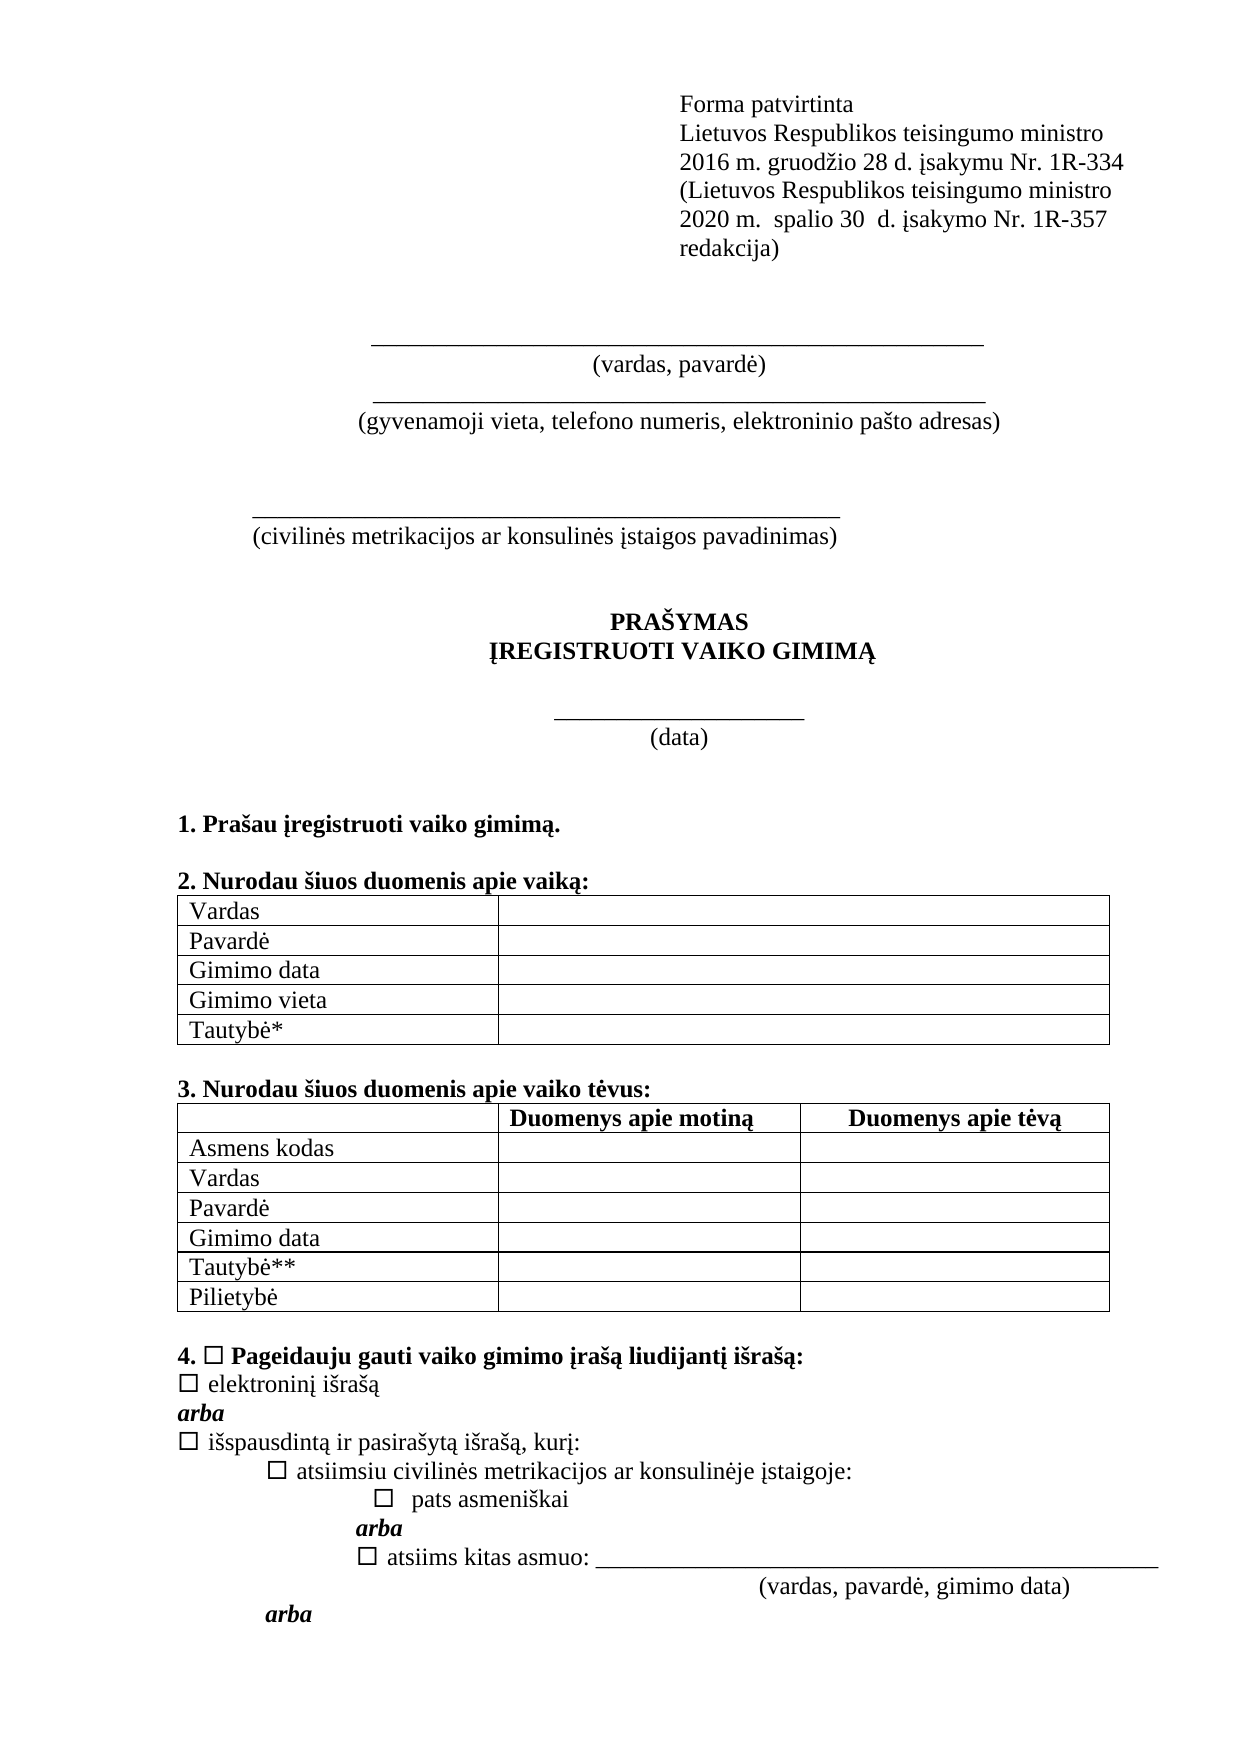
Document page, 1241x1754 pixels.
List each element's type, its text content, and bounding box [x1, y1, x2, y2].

table_header [499, 896, 1109, 925]
text ĮREGISTRUOTI VAIKO GIMIMĄ [177, 636, 1181, 665]
table_cell [801, 1163, 1109, 1192]
table_header Duomenys apie tėvą [801, 1104, 1109, 1132]
text pats asmeniškai [177, 1484, 1181, 1513]
text atsiims kitas asmuo: _____________________________________________ [177, 1542, 1181, 1571]
table_cell Pavardė [178, 1193, 498, 1222]
text 2016 m. gruodžio 28 d. įsakymu Nr. 1R-334 [679, 147, 1181, 175]
text (Lietuvos Respublikos teisingumo ministro [679, 175, 1181, 204]
text 2020 m. spalio 30 d. įsakymo Nr. 1R-357 [679, 204, 1181, 233]
table_cell Vardas [178, 1163, 498, 1192]
text _________________________________________________ [177, 320, 1181, 349]
text (vardas, pavardė, gimimo data) [177, 1571, 1181, 1599]
text išspausdintą ir pasirašytą išrašą, kurį: [177, 1427, 1181, 1456]
table_cell [801, 1133, 1109, 1162]
text PRAŠYMAS [177, 607, 1181, 636]
text 4. Pageidauju gauti vaiko gimimo įrašą liudijantį išrašą: [177, 1341, 1181, 1369]
text _______________________________________________ [177, 492, 1181, 521]
text 3. Nurodau šiuos duomenis apie vaiko tėvus: [177, 1074, 1181, 1102]
table_cell Gimimo data [178, 956, 498, 984]
text (data) [177, 722, 1181, 751]
text ____________________ [177, 694, 1181, 722]
table_cell [801, 1253, 1109, 1281]
text elektroninį išrašą [177, 1369, 1181, 1398]
text arba [177, 1599, 1181, 1628]
table_cell [499, 926, 1109, 954]
table_cell [801, 1223, 1109, 1251]
table_cell [801, 1282, 1109, 1311]
table_cell [801, 1193, 1109, 1222]
table_cell [499, 985, 1109, 1014]
text arba [177, 1398, 1181, 1427]
text redakcija) [679, 233, 1181, 262]
table_cell [499, 956, 1109, 984]
text atsiimsiu civilinės metrikacijos ar konsulinėje įstaigoje: [177, 1456, 1181, 1484]
table_header Duomenys apie motiną [499, 1104, 800, 1132]
table_header Vardas [178, 896, 498, 925]
text (gyvenamoji vieta, telefono numeris, elektroninio pašto adresas) [177, 406, 1181, 435]
table_cell Pavardė [178, 926, 498, 954]
table_cell Tautybė** [178, 1253, 498, 1281]
text (civilinės metrikacijos ar konsulinės įstaigos pavadinimas) [177, 521, 1181, 550]
table_cell Pilietybė [178, 1282, 498, 1311]
text _________________________________________________ [177, 377, 1181, 406]
text Lietuvos Respublikos teisingumo ministro [679, 118, 1181, 147]
table_cell Tautybė* [178, 1015, 498, 1044]
table_cell [499, 1133, 800, 1162]
table_cell [499, 1253, 800, 1281]
table_cell Asmens kodas [178, 1133, 498, 1162]
table_cell [499, 1193, 800, 1222]
table_cell Gimimo vieta [178, 985, 498, 1014]
text Forma patvirtinta [177, 89, 1181, 118]
text 2. Nurodau šiuos duomenis apie vaiką: [177, 866, 1181, 895]
table_cell [499, 1163, 800, 1192]
table_cell [499, 1223, 800, 1251]
text 1. Prašau įregistruoti vaiko gimimą. [177, 809, 1181, 837]
text (vardas, pavardė) [177, 349, 1181, 377]
table_cell [499, 1015, 1109, 1044]
table_cell Gimimo data [178, 1223, 498, 1251]
table_header [178, 1104, 498, 1132]
text arba [177, 1513, 1181, 1542]
table_cell [499, 1282, 800, 1311]
